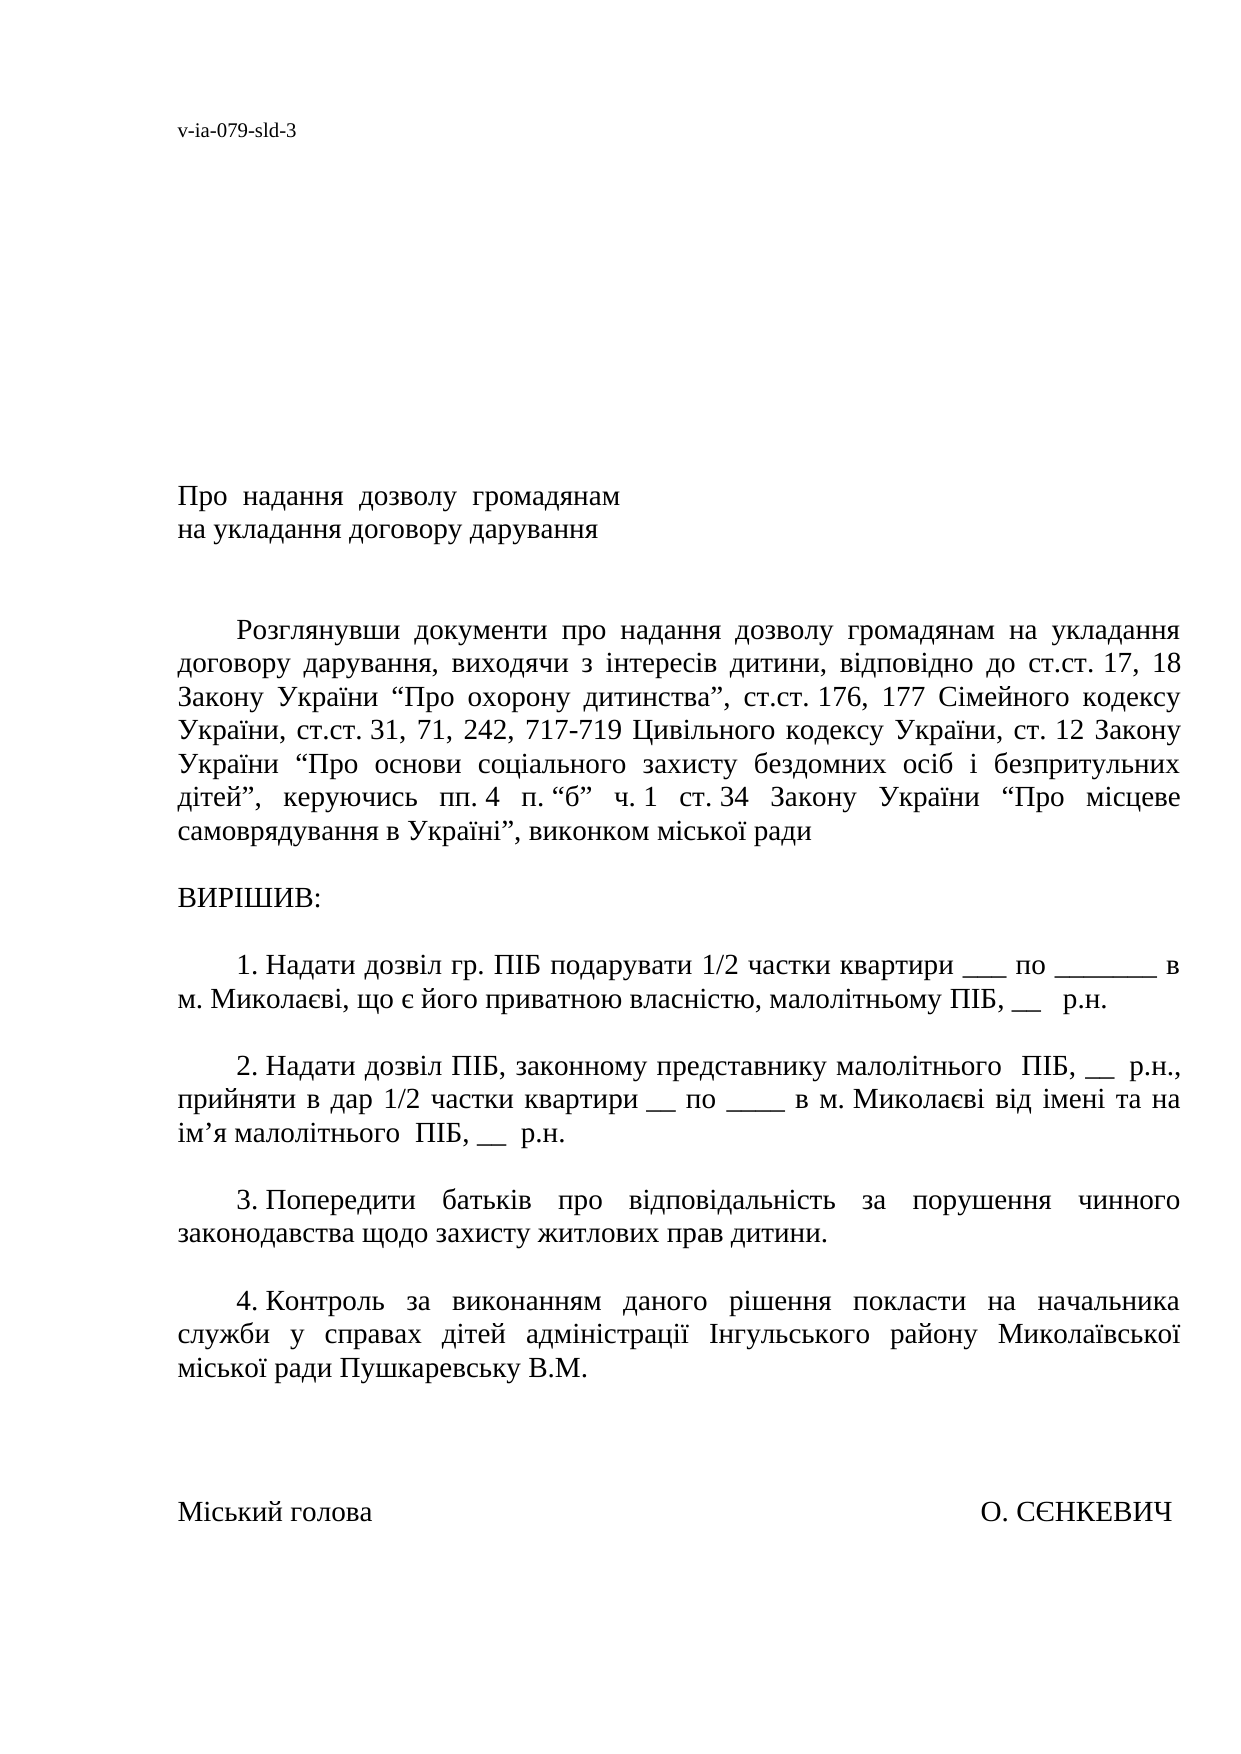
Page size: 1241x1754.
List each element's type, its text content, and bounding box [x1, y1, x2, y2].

text 2. Надати дозвіл ПІБ, законному представнику малолітнього ПІБ, __ р.н., прийняти в дар 1/2 частки квартири __ по ____ в м. Миколаєві від імені та на ім’я малолітнього ПІБ, __ р.н. [177, 1048, 1181, 1148]
text Про надання дозволу громадянам на укладання договору дарування [177, 478, 620, 545]
text Міський голова О. СЄНКЕВИЧ [177, 1494, 1181, 1527]
text 4. Контроль за виконанням даного рішення покласти на начальника служби у справах дітей адміністрації Інгульського району Миколаївської міської ради Пушкаревську В.М. [177, 1283, 1181, 1383]
text 3. Попередити батьків про відповідальність за порушення чинного законодавства щодо захисту житлових прав дитини. [177, 1182, 1181, 1249]
text v-ia-079-sld-3 [177, 118, 1181, 142]
text Розглянувши документи про надання дозволу громадянам на укладання договору дарування, виходячи з інтересів дитини, відповідно до ст.ст. 17, 18 Закону України “Про охорону дитинства”, ст.ст. 176, 177 Сімейного кодексу України, ст.ст. 31, 71, 242, 717-719 Цивільного кодексу України, ст. 12 Закону України “Про основи соціального захисту бездомних осіб і безпритульних дітей”, керуючись пп. 4 п. “б” ч. 1 ст. 34 Закону України “Про місцеве самоврядування в Україні”, виконком міської ради [177, 612, 1181, 847]
text ВИРІШИВ: [177, 880, 1181, 914]
text 1. Надати дозвіл гр. ПІБ подарувати 1/2 частки квартири ___ по _______ в м. Миколаєві, що є його приватною власністю, малолітньому ПІБ, __ р.н. [177, 947, 1181, 1014]
